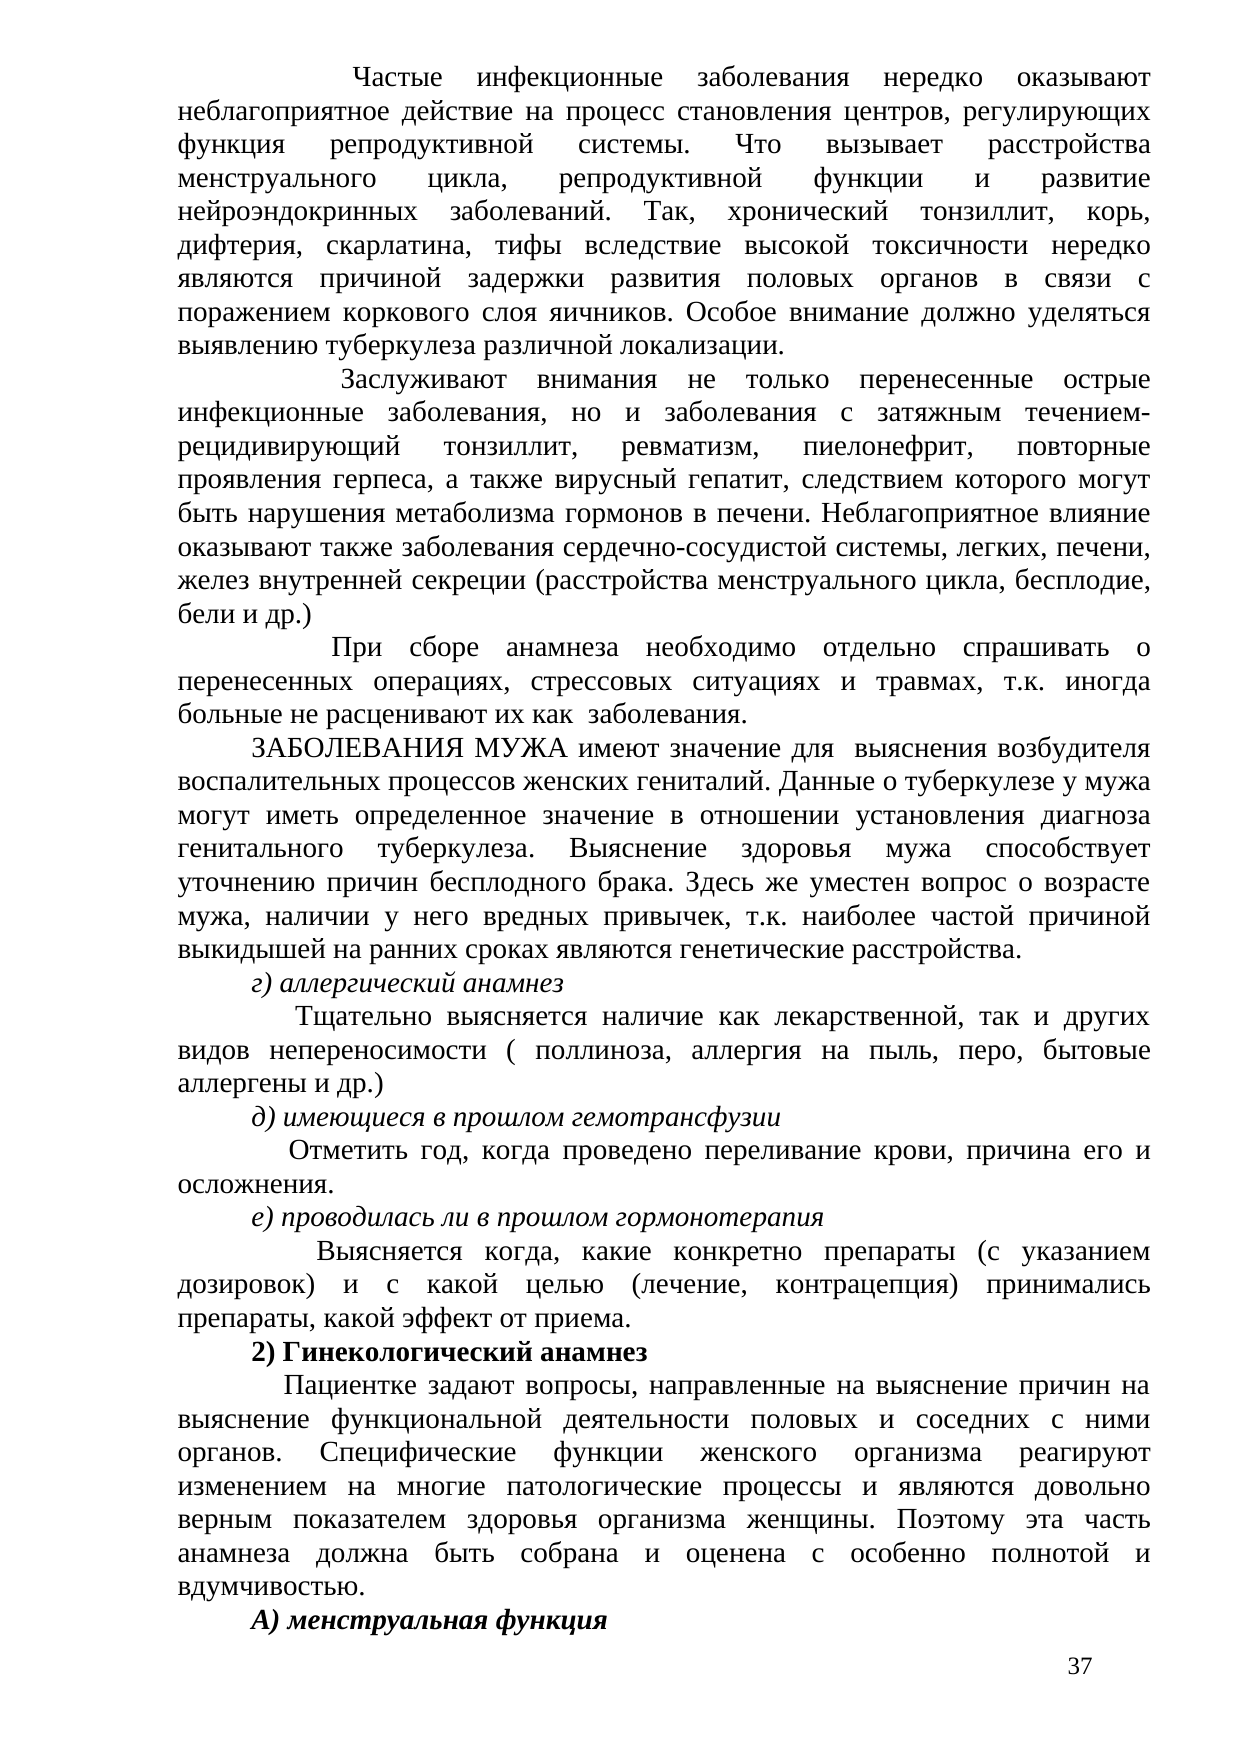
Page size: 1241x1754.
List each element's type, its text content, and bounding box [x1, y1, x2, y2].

text Отметить год, когда проведено переливание крови, причина его и осложнения. [177, 1132, 1152, 1199]
text ЗАБОЛЕВАНИЯ МУЖА имеют значение для выяснения возбудителя воспалительных процессов женских гениталий. Данные о туберкулезе у мужа могут иметь определенное значение в отношении установления диагноза генитального туберкулеза. Выяснение здоровья мужа способствует уточнению причин бесплодного брака. Здесь же уместен вопрос о возрасте мужа, наличии у него вредных привычек, т.к. наиболее частой причиной выкидышей на ранних сроках являются генетические расстройства. [177, 730, 1152, 965]
text Тщательно выясняется наличие как лекарственной, так и других видов непереносимости ( поллиноза, аллергия на пыль, перо, бытовые аллергены и др.) [177, 998, 1152, 1099]
text д) имеющиеся в прошлом гемотрансфузии [177, 1099, 1152, 1132]
text А) менструальная функция [177, 1602, 1152, 1636]
text г) аллергический анамнез [177, 965, 1152, 998]
text Выясняется когда, какие конкретно препараты (с указанием дозировок) и с какой целью (лечение, контрацепция) принимались препараты, какой эффект от приема. [177, 1233, 1152, 1334]
text Пациентке задают вопросы, направленные на выяснение причин на выяснение функциональной деятельности половых и соседних с ними органов. Специфические функции женского организма реагируют изменением на многие патологические процессы и являются довольно верным показателем здоровья организма женщины. Поэтому эта часть анамнеза должна быть собрана и оценена с особенно полнотой и вдумчивостью. [177, 1367, 1152, 1602]
text е) проводилась ли в прошлом гормонотерапия [177, 1199, 1152, 1233]
text Заслуживают внимания не только перенесенные острые инфекционные заболевания, но и заболевания с затяжным течением- рецидивирующий тонзиллит, ревматизм, пиелонефрит, повторные проявления герпеса, а также вирусный гепатит, следствием которого могут быть нарушения метаболизма гормонов в печени. Неблагоприятное влияние оказывают также заболевания сердечно-сосудистой системы, легких, печени, желез внутренней секреции (расстройства менструального цикла, бесплодие, бели и др.) [177, 361, 1152, 629]
text 2) Гинекологический анамнез [177, 1334, 1152, 1367]
text При сборе анамнеза необходимо отдельно спрашивать о перенесенных операциях, стрессовых ситуациях и травмах, т.к. иногда больные не расценивают их как заболевания. [177, 629, 1152, 730]
text Частые инфекционные заболевания нередко оказывают неблагоприятное действие на процесс становления центров, регулирующих функция репродуктивной системы. Что вызывает расстройства менструального цикла, репродуктивной функции и развитие нейроэндокринных заболеваний. Так, хронический тонзиллит, корь, дифтерия, скарлатина, тифы вследствие высокой токсичности нередко являются причиной задержки развития половых органов в связи с поражением коркового слоя яичников. Особое внимание должно уделяться выявлению туберкулеза различной локализации. [177, 59, 1152, 361]
